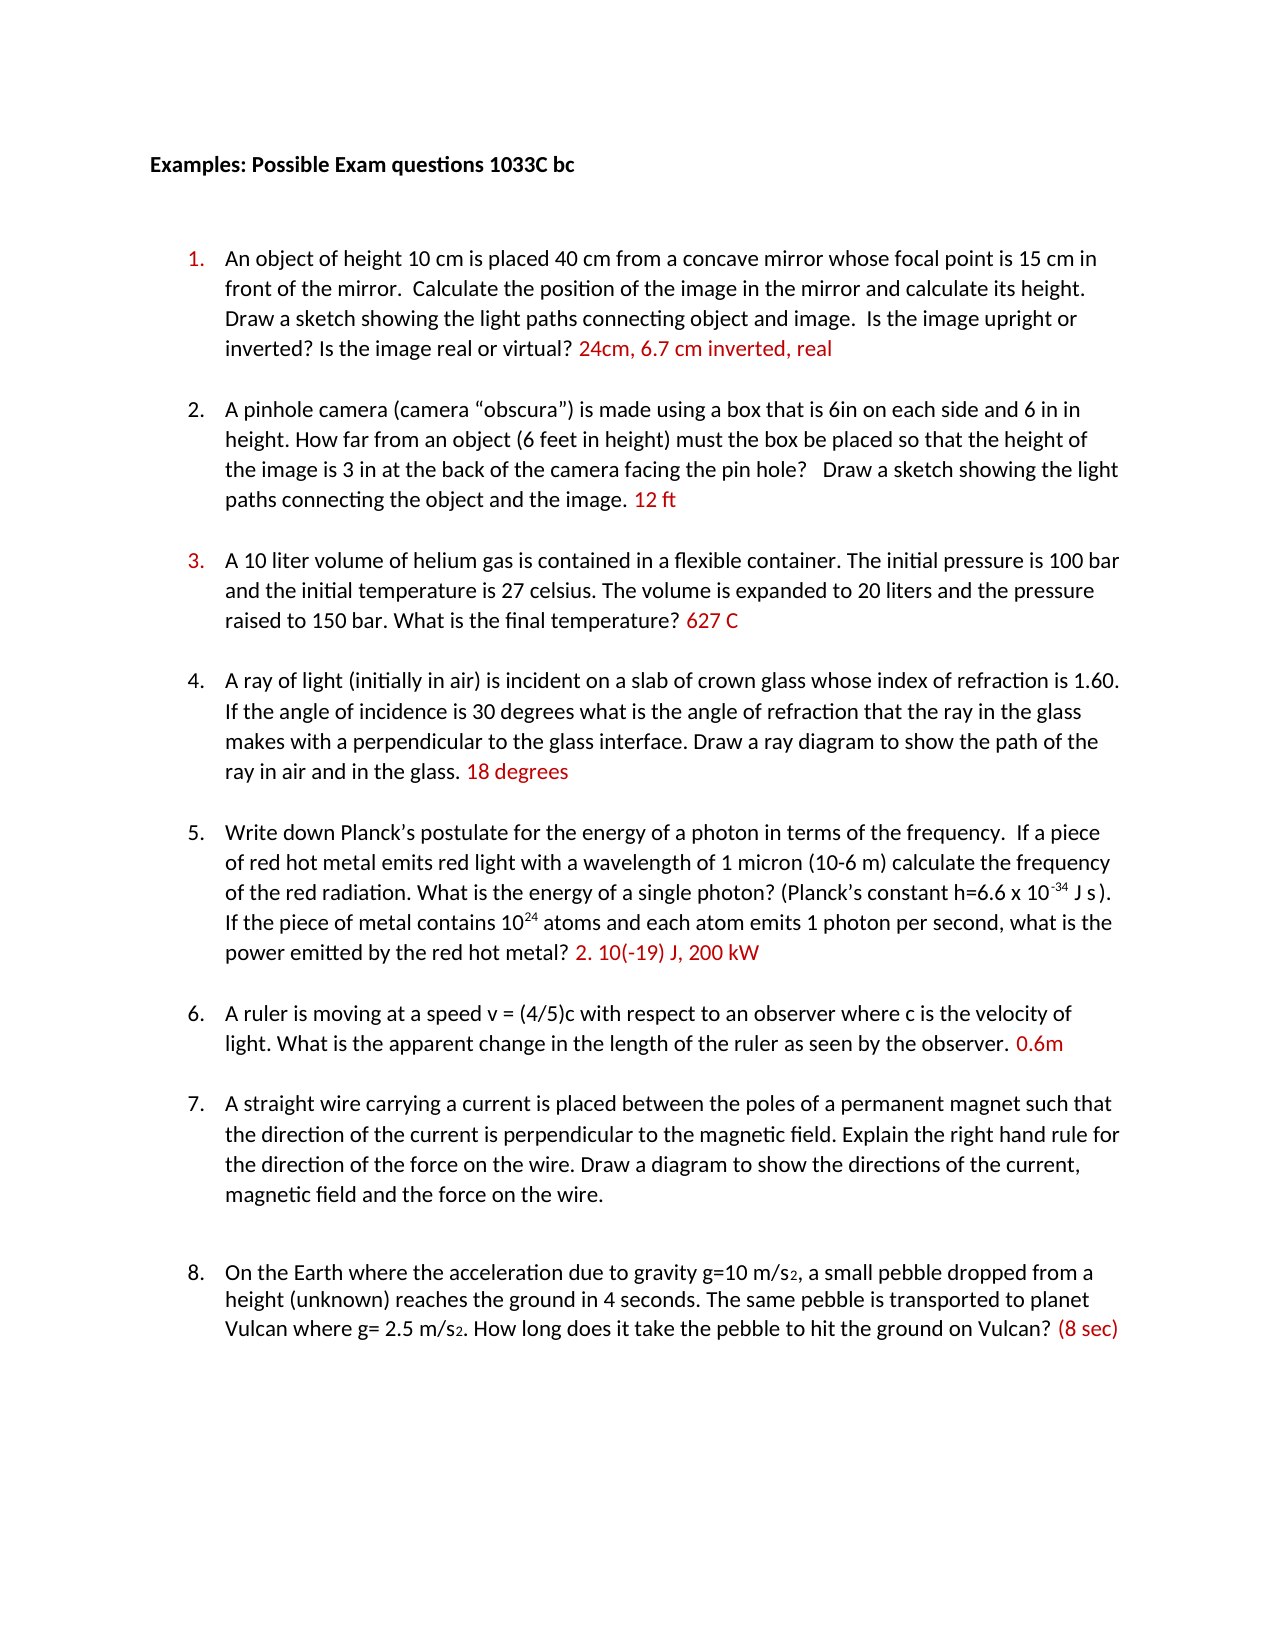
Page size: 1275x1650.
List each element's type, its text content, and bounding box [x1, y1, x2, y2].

text Examples: Possible Exam questions 1033C bc [150, 150, 1125, 178]
list A pinhole camera (camera “obscura”) is made using a box that is 6in on each side and 6 in in height. How far from an object (6 feet in height) must the box be placed so that the height of the image is 3 in at the back of the camera facing the pin hole? Draw a sketch showing the light paths connecting the object and the image. 12 ft [187, 395, 1125, 513]
list A ruler is moving at a speed v = (4/5)c with respect to an observer where c is the velocity of light. What is the apparent change in the length of the ruler as seen by the observer. 0.6m [187, 999, 1125, 1057]
list Write down Planck’s postulate for the energy of a photon in terms of the frequency. If a piece of red hot metal emits red light with a wavelength of 1 micron (10-6 m) calculate the frequency of the red radiation. What is the energy of a single photon? (Planck’s constant h=6.6 x 10-34 J s ). If the piece of metal contains 1024 atoms and each atom emits 1 photon per second, what is the power emitted by the red hot metal? 2. 10(-19) J, 200 kW [187, 818, 1125, 967]
list A straight wire carrying a current is placed between the poles of a permanent magnet such that the direction of the current is perpendicular to the magnetic field. Explain the right hand rule for the direction of the force on the wire. Draw a diagram to show the directions of the current, magnetic field and the force on the wire. [187, 1089, 1125, 1208]
list An object of height 10 cm is placed 40 cm from a concave mirror whose focal point is 15 cm in front of the mirror. Calculate the position of the image in the mirror and calculate its height. Draw a sketch showing the light paths connecting object and image. Is the image upright or inverted? Is the image real or virtual? 24cm, 6.7 cm inverted, real [187, 244, 1125, 362]
list A ray of light (initially in air) is incident on a slab of crown glass whose index of refraction is 1.60. If the angle of incidence is 30 degrees what is the angle of refraction that the ray in the glass makes with a perpendicular to the glass interface. Draw a ray diagram to show the path of the ray in air and in the glass. 18 degrees [187, 667, 1125, 785]
list A 10 liter volume of helium gas is contained in a flexible container. The initial pressure is 100 bar and the initial temperature is 27 celsius. The volume is expanded to 20 liters and the pressure raised to 150 bar. What is the final temperature? 627 C [187, 546, 1125, 634]
list On the Earth where the acceleration due to gravity g=10 m/s2, a small pebble dropped from a height (unknown) reaches the ground in 4 seconds. The same pebble is transported to planet Vulcan where g= 2.5 m/s2. How long does it take the pebble to hit the ground on Vulcan? (8 sec) [187, 1258, 1125, 1342]
